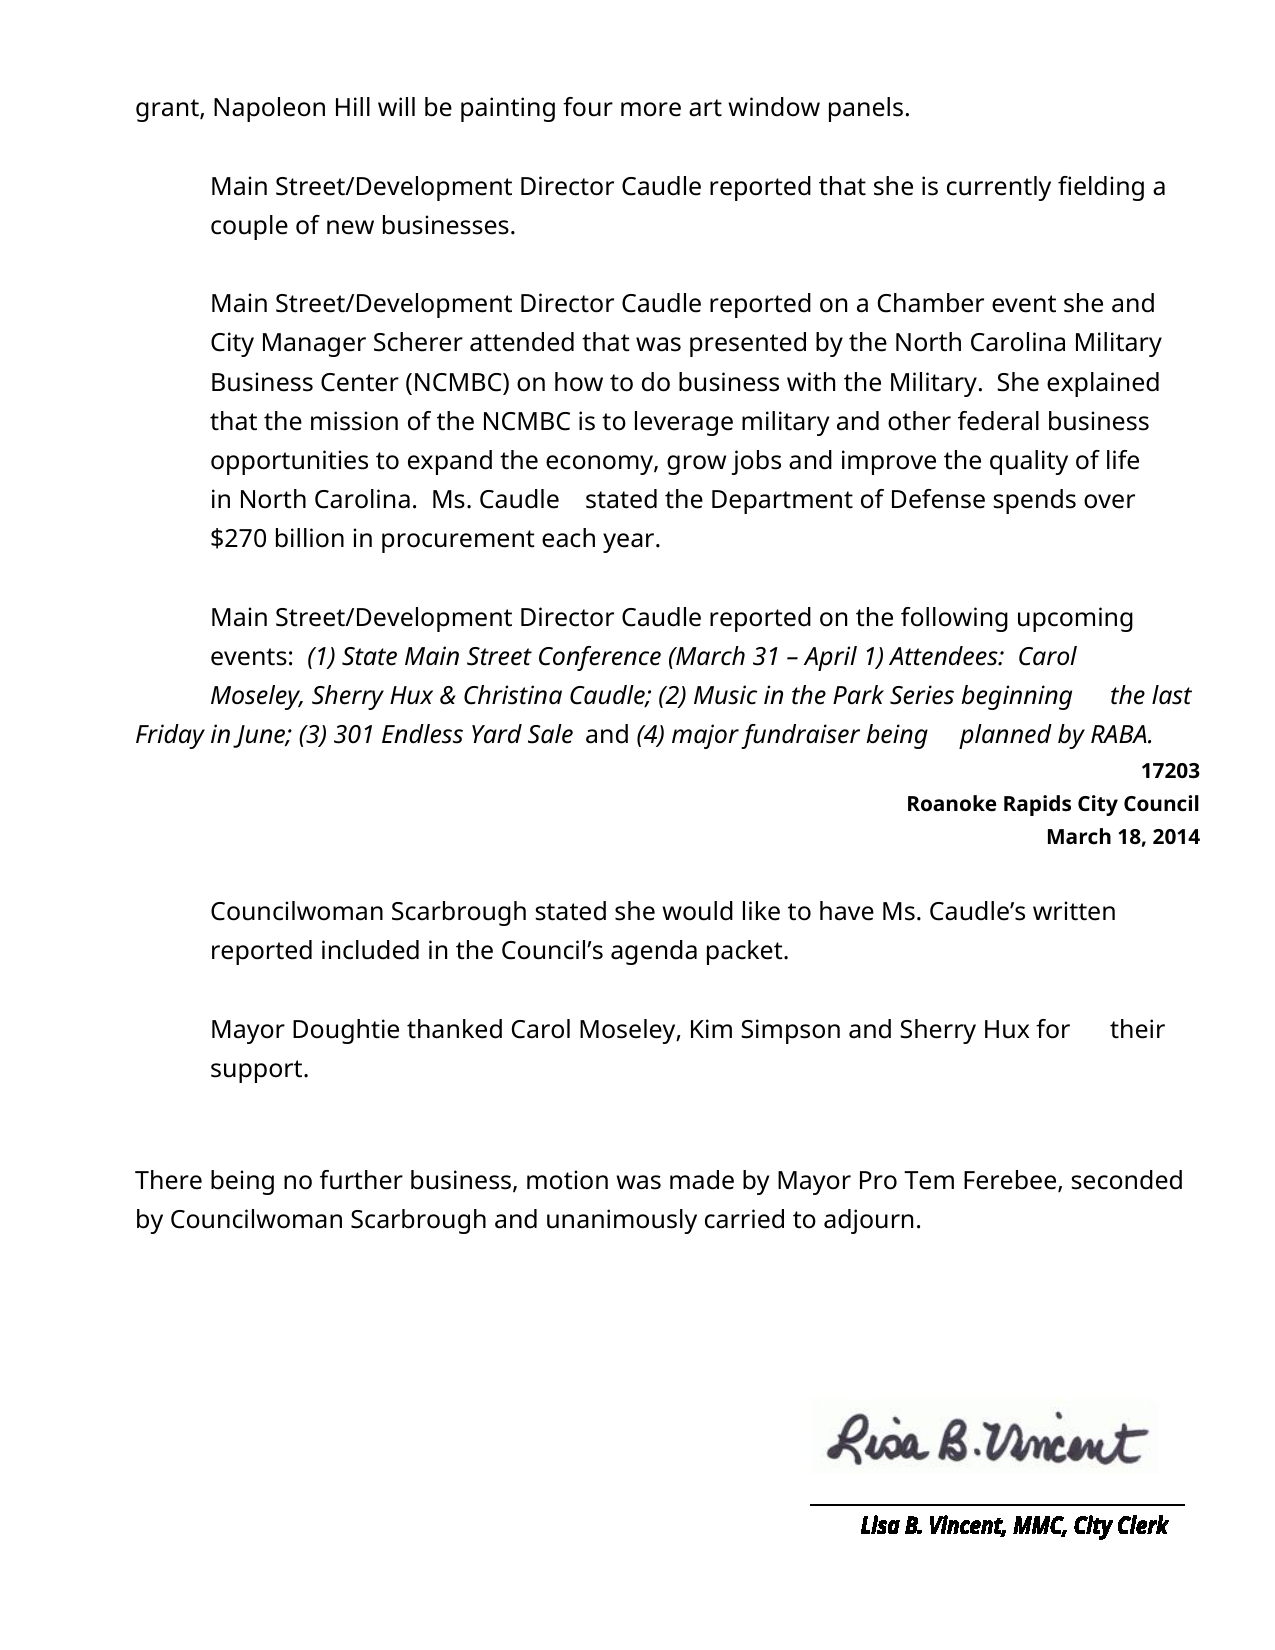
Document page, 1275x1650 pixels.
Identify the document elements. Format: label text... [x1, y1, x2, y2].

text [135, 90, 1200, 124]
text Roanoke Rapids City Council [135, 789, 1200, 818]
text Main Street/Development Director Caudle reported that she is currently fielding a couple of new businesses. [135, 168, 1200, 242]
text Councilwoman Scarbrough stated she would like to have Ms. Caudle’s written reported included in the Council’s agenda packet. [135, 894, 1200, 967]
picture [810, 1397, 1166, 1474]
text There being no further business, motion was made by Mayor Pro Tem Ferebee, seconded by Councilwoman Scarbrough and unanimously carried to adjourn. [135, 1163, 1200, 1236]
text March 18, 2014 [135, 822, 1200, 850]
text Main Street/Development Director Caudle reported on the following upcoming events: (1) State Main Street Conference (March 31 – April 1) Attendees: Carol Moseley, Sherry Hux & Christina Caudle; (2) Music in the Park Series beginning the last Friday in June; (3) 301 Endless Yard Sale and (4) major fundraiser being planned by RABA. [135, 599, 1200, 751]
text Main Street/Development Director Caudle reported on a Chamber event she and City Manager Scherer attended that was presented by the North Carolina Military Business Center (NCMBC) on how to do business with the Military. She explained that the mission of the NCMBC is to leverage military and other federal business opportunities to expand the economy, grow jobs and improve the quality of life in North Carolina. Ms. Caudle stated the Department of Defense spends over $270 billion in procurement each year. [135, 286, 1200, 555]
text Mayor Doughtie thanked Carol Moseley, Kim Simpson and Sherry Hux for their support. [135, 1011, 1200, 1084]
text 17203 [135, 756, 1200, 784]
